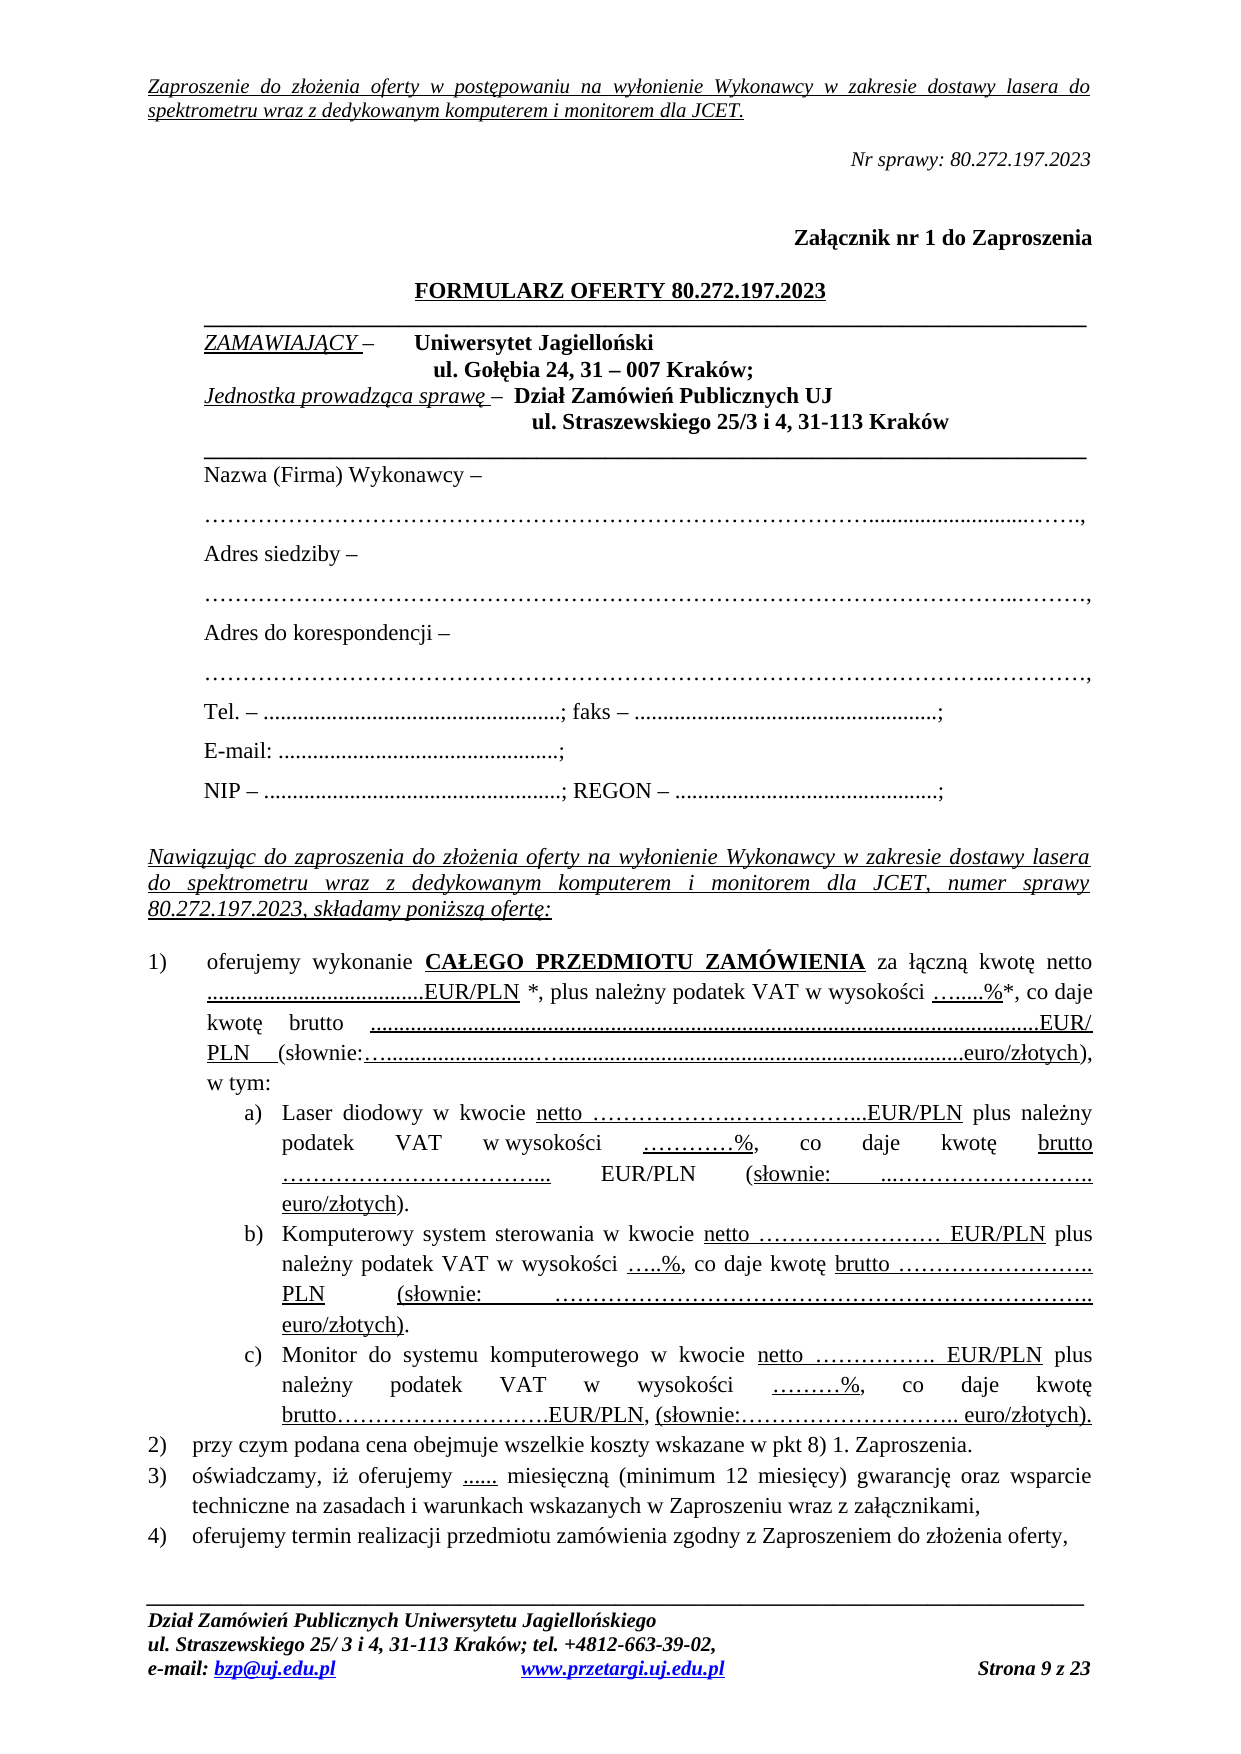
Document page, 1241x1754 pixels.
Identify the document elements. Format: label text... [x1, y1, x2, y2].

list Komputerowy system sterowania w kwocie netto …………………… EUR/PLN plus należny podatek VAT w wysokości …..%, co daje kwotę brutto …………………….. PLN (słownie: …………………………………………………………….. euro/złotych). [244, 1220, 1093, 1337]
text Jednostka prowadząca sprawę – Dział Zamówień Publicznych UJ [204, 382, 1093, 408]
text …………………………………………………………………………………………..…………, [204, 658, 1093, 685]
text ul. Straszewskiego 25/3 i 4, 31-113 Kraków [532, 408, 1093, 435]
text NIP – ....................................................; REGON – ..............................................; [204, 777, 1093, 803]
list oferujemy wykonanie CAŁEGO PRZEDMIOTU ZAMÓWIENIA za łączną kwotę netto ......................................EUR/PLN *, plus należny podatek VAT w wysokości ….....%*, co daje kwotę brutto .....................................................................................................................EUR/PLN (słownie:…..........................….......................................................................euro/złotych), w tym: [148, 948, 1093, 1095]
text Nawiązując do zaproszenia do złożenia oferty na wyłonienie Wykonawcy w zakresie dostawy lasera do spektrometru wraz z dedykowanym komputerem i monitorem dla JCET, numer sprawy 80.272.197.2023, składamy poniższą ofertę: [148, 843, 1093, 922]
list oświadczamy, iż oferujemy ...... miesięczną (minimum 12 miesięcy) gwarancję oraz wsparcie techniczne na zasadach i warunkach wskazanych w Zaproszeniu wraz z załącznikami, [148, 1462, 1093, 1518]
text Tel. – ....................................................; faks – .....................................................; [204, 698, 1093, 724]
text ……………………………………………………………………………............................……., [204, 501, 1093, 527]
text _____________________________________________________________________________ [204, 303, 1093, 329]
text Adres siedziby – [204, 540, 1093, 566]
list przy czym podana cena obejmuje wszelkie koszty wskazane w pkt 8) 1. Zaproszenia. [148, 1432, 1093, 1458]
text ZAMAWIAJĄCY – Uniwersytet Jagielloński [204, 329, 1093, 356]
text E-mail: .................................................; [204, 737, 1093, 764]
list oferujemy termin realizacji przedmiotu zamówienia zgodny z Zaproszeniem do złożenia oferty, [148, 1522, 1093, 1548]
list Laser diodowy w kwocie netto ……………….……………...EUR/PLN plus należny podatek VAT w wysokości …………%, co daje kwotę brutto ……………………………... EUR/PLN (słownie: ...…………………….. euro/złotych). [244, 1099, 1093, 1216]
text Załącznik nr 1 do Zaproszenia [185, 224, 1093, 250]
list Monitor do systemu komputerowego w kwocie netto ……………. EUR/PLN plus należny podatek VAT w wysokości ………%, co daje kwotę brutto……………………….EUR/PLN, (słownie:……………………….. euro/złotych). [244, 1341, 1093, 1428]
text ul. Gołębia 24, 31 – 007 Kraków; [399, 356, 1093, 382]
text _____________________________________________________________________________ [204, 435, 1093, 461]
text FORMULARZ OFERTY 80.272.197.2023 [148, 277, 1093, 303]
text Nazwa (Firma) Wykonawcy – [204, 461, 1093, 487]
text Adres do korespondencji – [204, 619, 1093, 645]
text ……………………………………………………………………………………………..………, [204, 579, 1093, 606]
